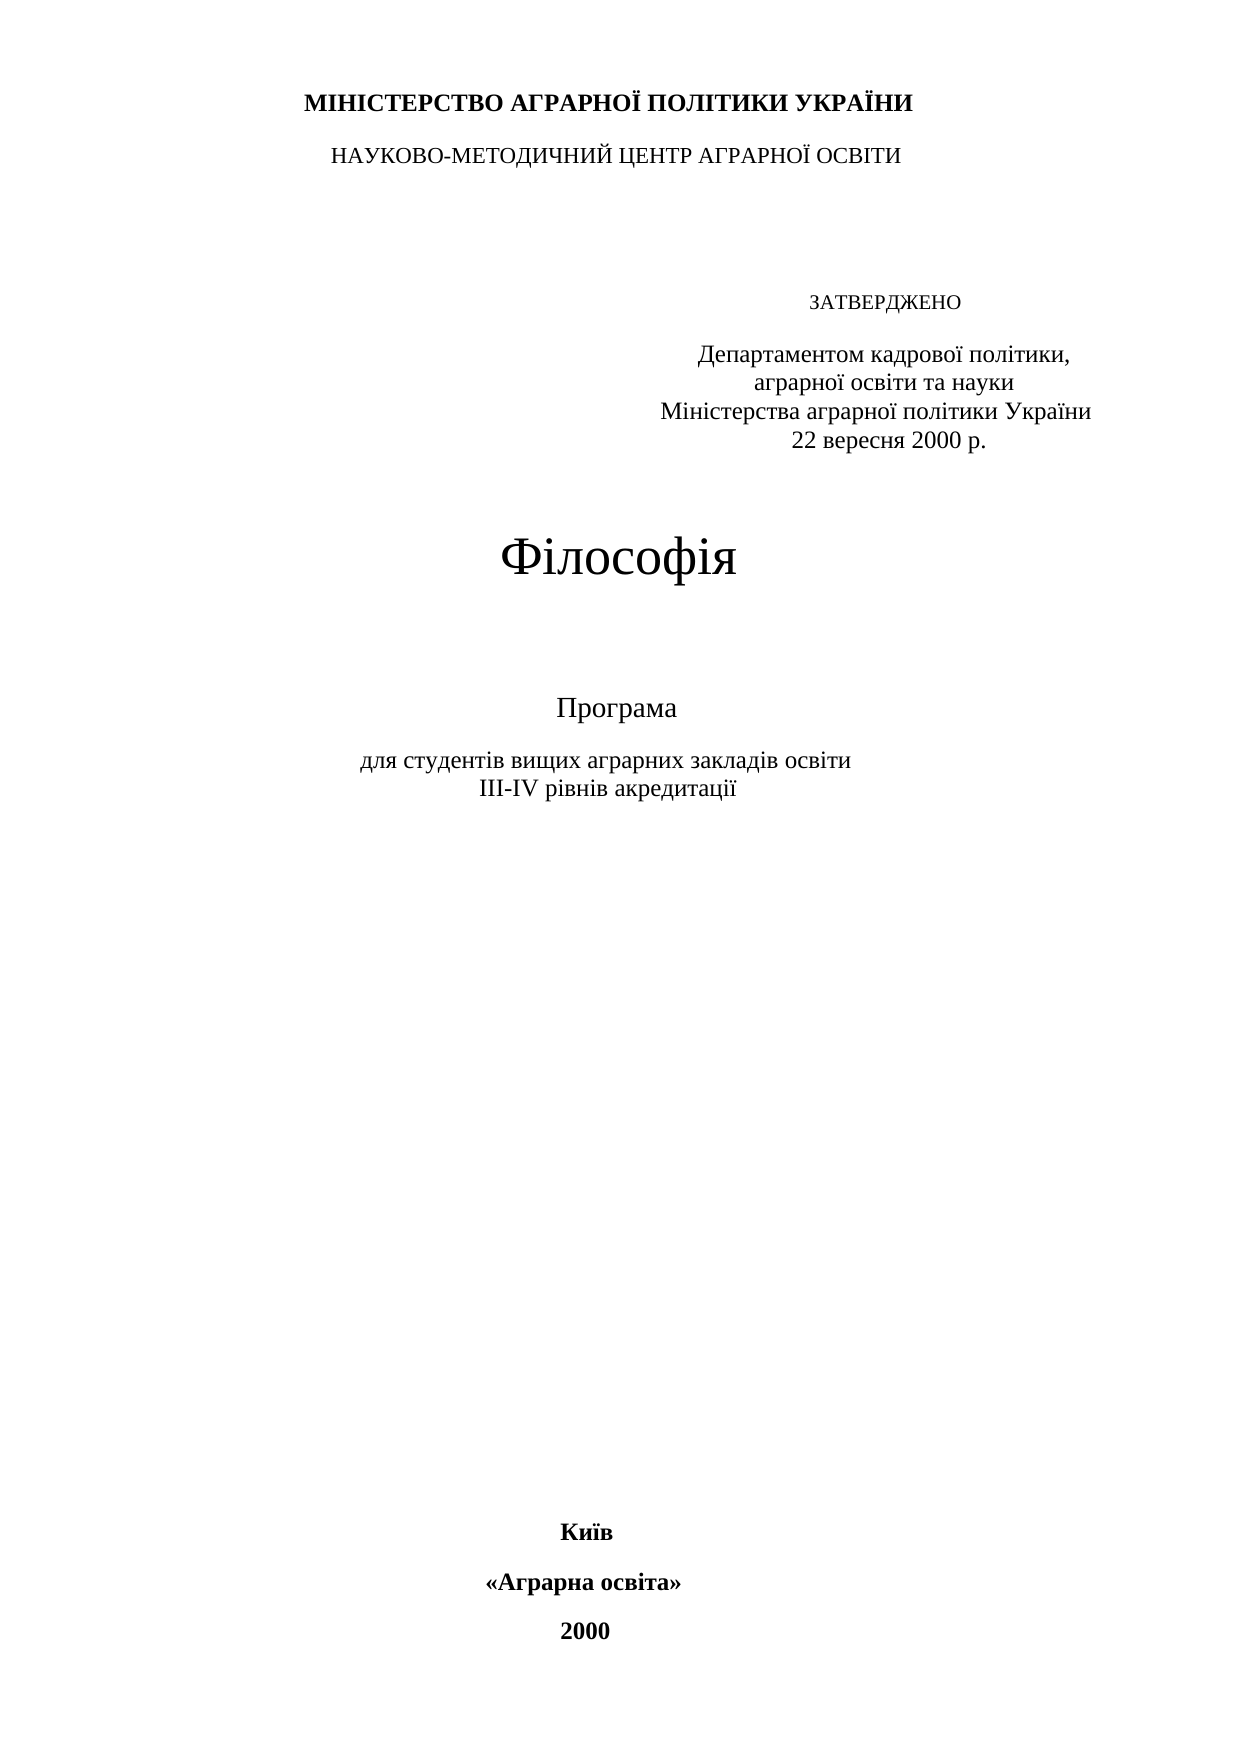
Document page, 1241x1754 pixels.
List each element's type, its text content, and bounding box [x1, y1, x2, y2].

text для студентів вищих аграрних закладів освіти ІІІ-ІV рівнів акредитації [148, 745, 1152, 802]
text «Аграрна освіта» [148, 1567, 1152, 1596]
text Департаментом кадрової політики, аграрної освіти та науки Міністерства аграрної політики України 22 вересня 2000 р. [148, 339, 1152, 454]
text ЗАТВЕРДЖЕНО [148, 290, 1152, 314]
text Програма [148, 690, 1152, 724]
text НАУКОВО-МЕТОДИЧНИЙ ЦЕНТР АГРАРНОЇ ОСВІТИ [148, 142, 1152, 169]
text МІНІСТЕРСТВО АГРАРНОЇ ПОЛІТИКИ УКРАЇНИ [148, 88, 1152, 117]
text Філософія [148, 524, 1152, 586]
text 2000 [148, 1616, 1152, 1645]
text Київ [148, 1517, 1152, 1546]
